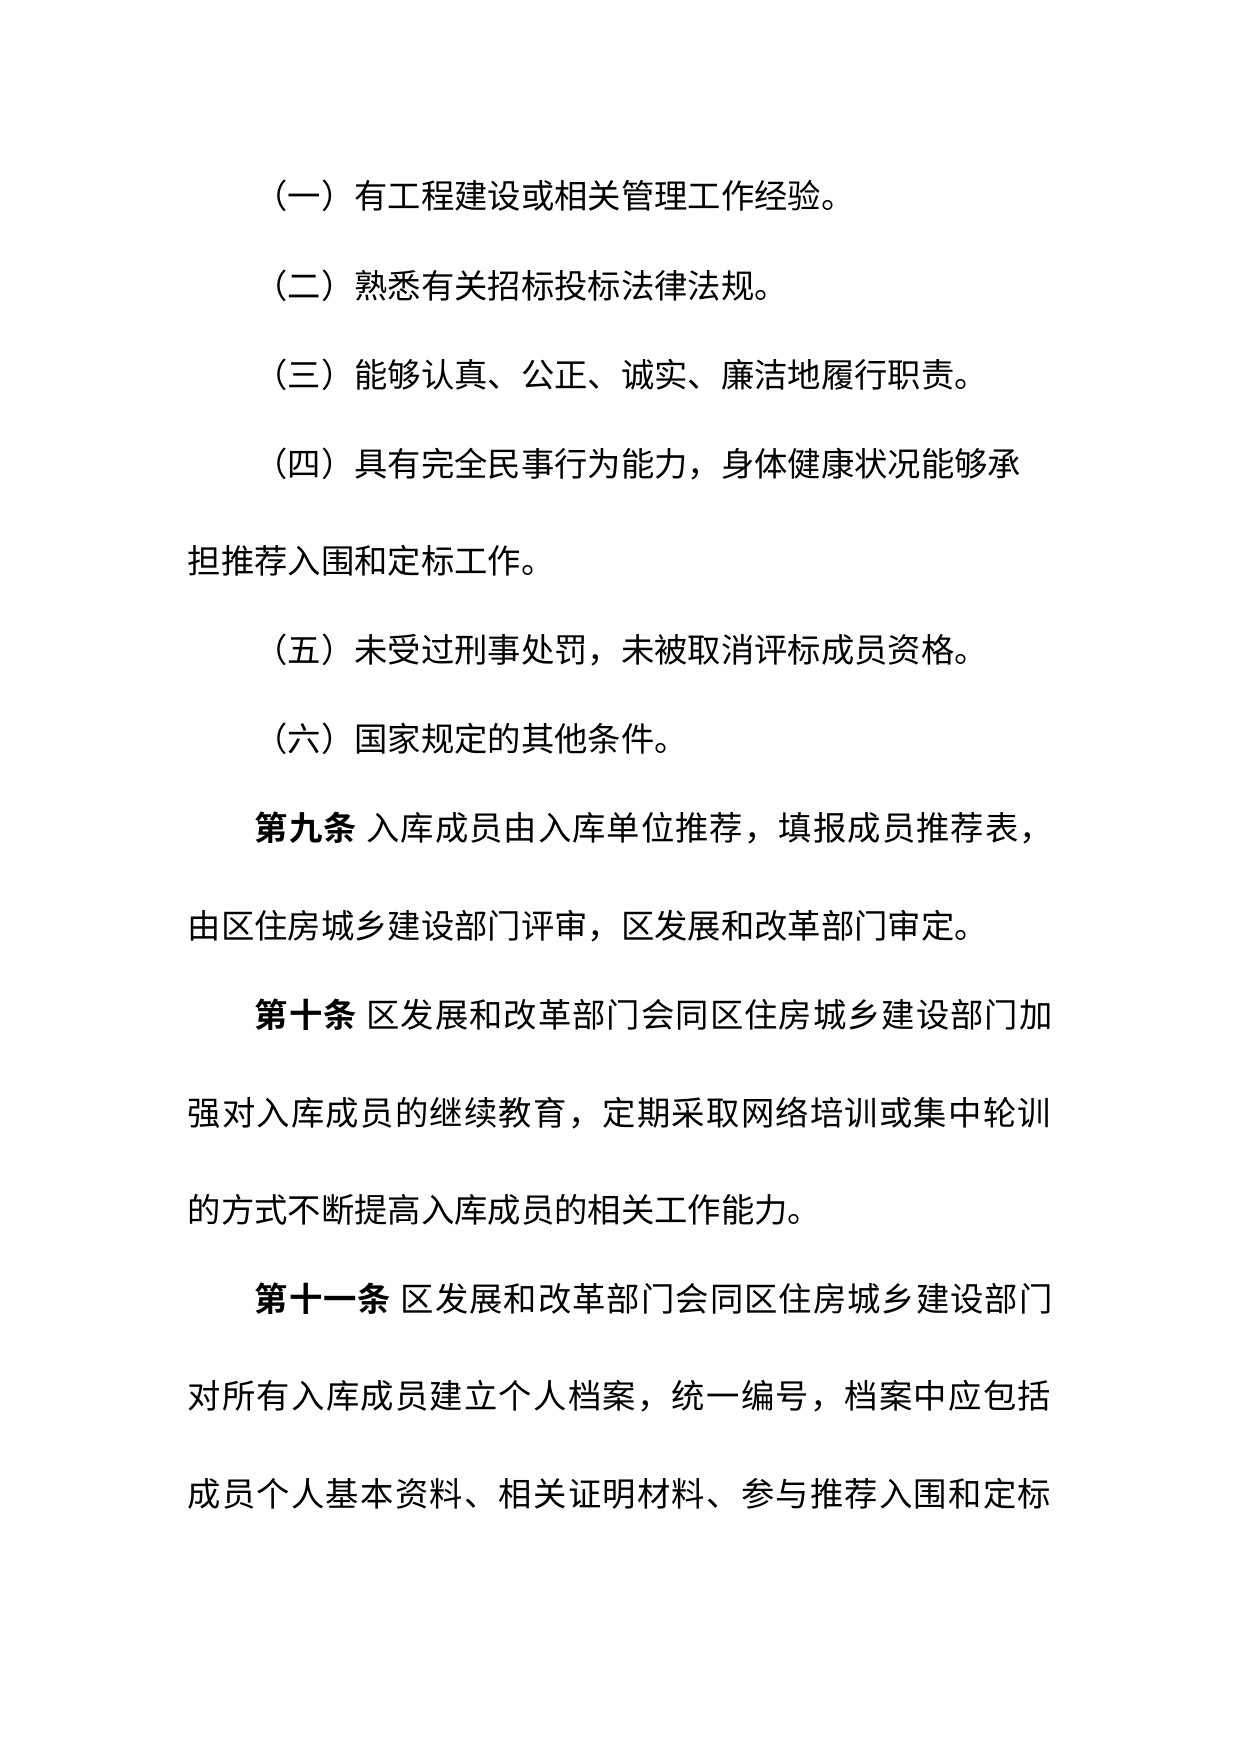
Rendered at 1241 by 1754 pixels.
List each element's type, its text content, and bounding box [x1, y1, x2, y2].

list （一）有工程建设或相关管理工作经验。 [254, 162, 1053, 227]
text （六）国家规定的其他条件。 [187, 705, 1053, 770]
list （二）熟悉有关招标投标法律法规。 [254, 251, 1053, 316]
list （五）未受过刑事处罚，未被取消评标成员资格。 [254, 616, 1053, 681]
text （四）具有完全民事行为能力，身体健康状况能够承担推荐入围和定标工作。 [187, 429, 1053, 592]
list （三）能够认真、公正、诚实、廉洁地履行职责。 [254, 340, 1053, 405]
text 第九条 入库成员由入库单位推荐，填报成员推荐表，由区住房城乡建设部门评审，区发展和改革部门审定。 [187, 794, 1053, 956]
text 第十条 区发展和改革部门会同区住房城乡建设部门加强对入库成员的继续教育，定期采取网络培训或集中轮训的方式不断提高入库成员的相关工作能力。 [187, 980, 1053, 1240]
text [187, 1264, 1053, 1524]
